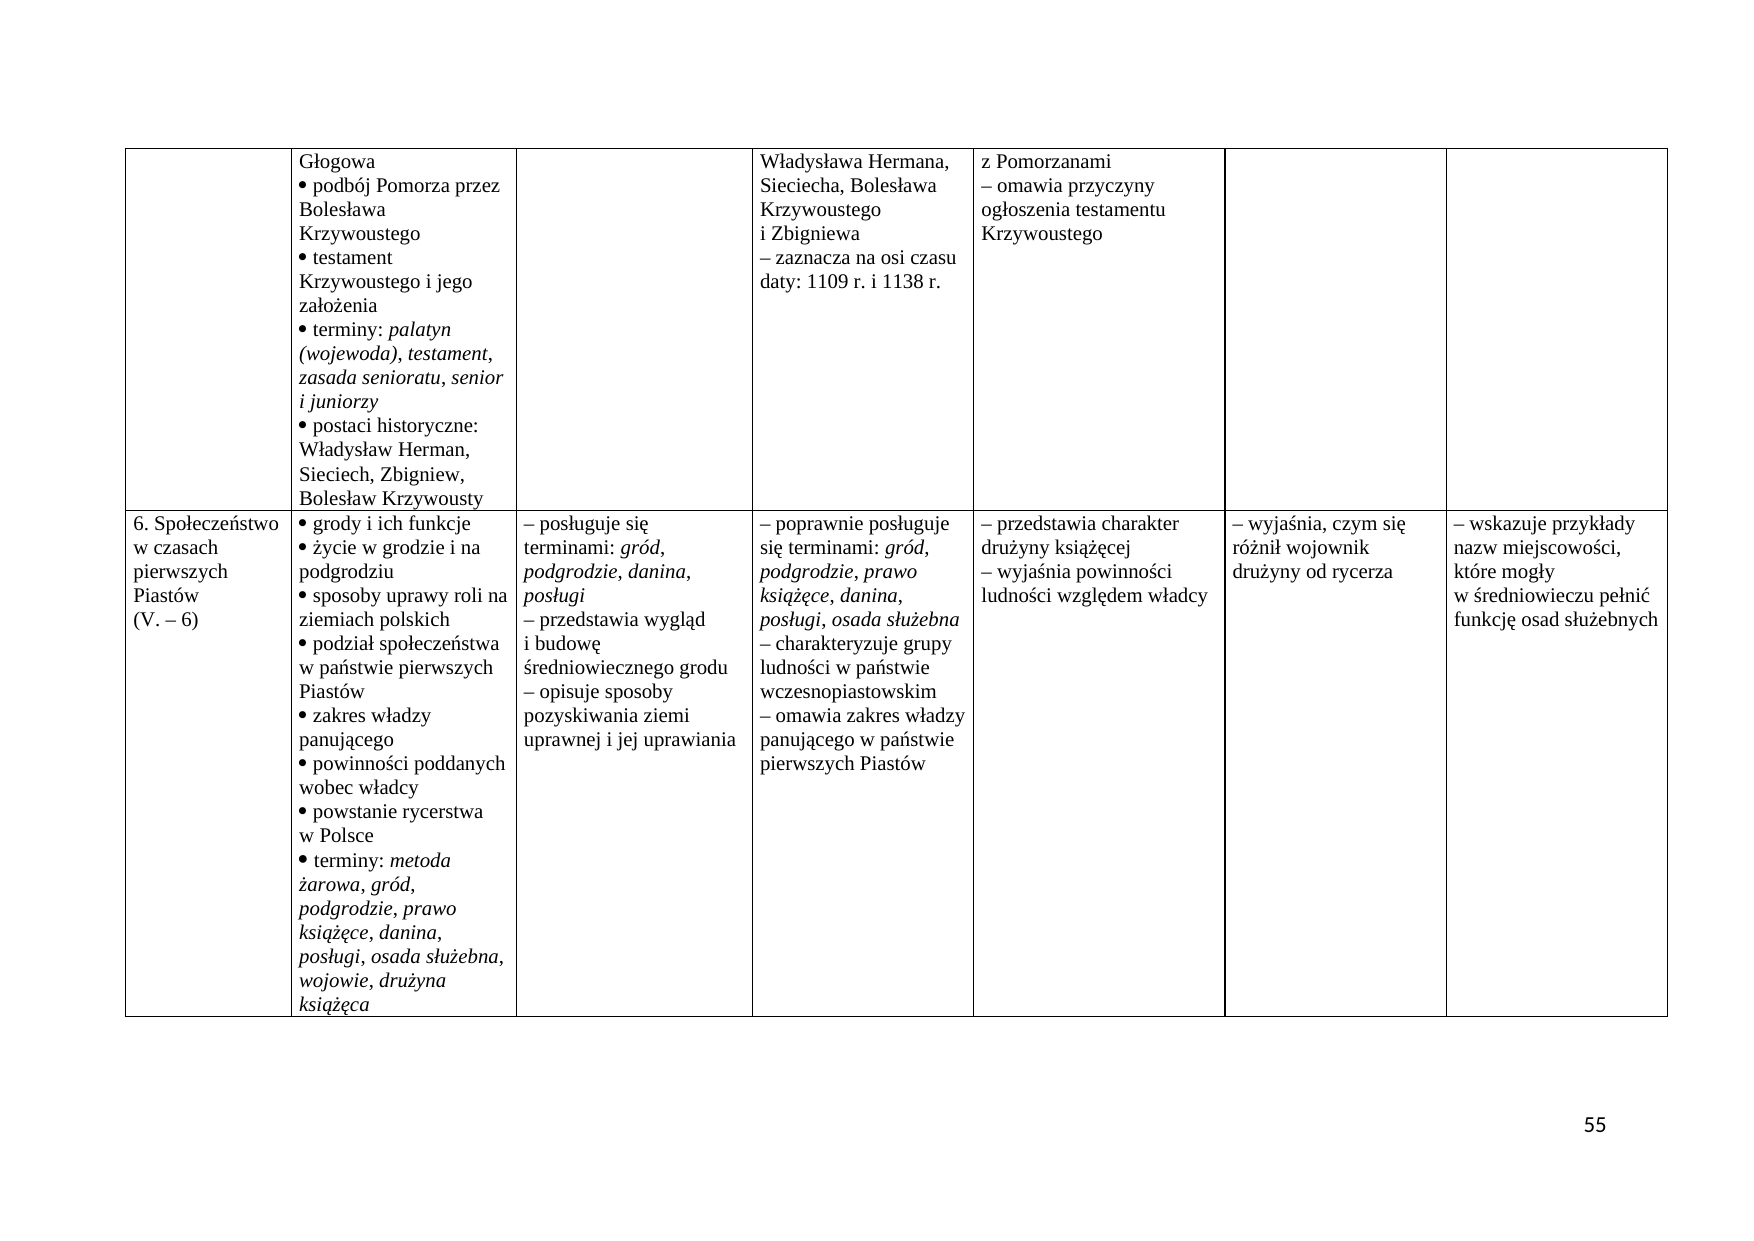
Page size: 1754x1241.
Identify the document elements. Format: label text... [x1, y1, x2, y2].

table_cell 6. Społeczeństwo w czasach pierwszych Piastów (V. – 6) [126, 511, 291, 1016]
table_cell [974, 149, 1224, 509]
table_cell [517, 149, 752, 509]
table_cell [753, 149, 973, 509]
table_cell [1447, 149, 1667, 509]
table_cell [292, 149, 516, 509]
table_cell – poprawnie posługuje się terminami: gród, podgrodzie, prawo książęce, danina, posługi, osada służebna – charakteryzuje grupy ludności w państwie wczesnopiastowskim – omawia zakres władzy panującego w państwie pierwszych Piastów [753, 511, 973, 1016]
table_cell – wyjaśnia, czym się różnił wojownik drużyny od rycerza [1226, 511, 1446, 1016]
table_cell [126, 149, 291, 509]
table_cell – przedstawia charakter drużyny książęcej – wyjaśnia powinności ludności względem władcy [974, 511, 1224, 1016]
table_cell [1226, 149, 1446, 509]
table_cell – wskazuje przykłady nazw miejscowości, które mogły w średniowieczu pełnić funkcję osad służebnych [1447, 511, 1667, 1016]
table_cell – posługuje się terminami: gród, podgrodzie, danina, posługi – przedstawia wygląd i budowę średniowiecznego grodu – opisuje sposoby pozyskiwania ziemi uprawnej i jej uprawiania [517, 511, 752, 1016]
table_cell grody i ich funkcje życie w grodzie i na podgrodziu sposoby uprawy roli na ziemiach polskich podział społeczeństwa w państwie pierwszych Piastów zakres władzy panującego powinności poddanych wobec władcy powstanie rycerstwa w Polsce terminy: metoda żarowa, gród, podgrodzie, prawo książęce, danina, posługi, osada służebna, wojowie, drużyna książęca [292, 511, 516, 1016]
